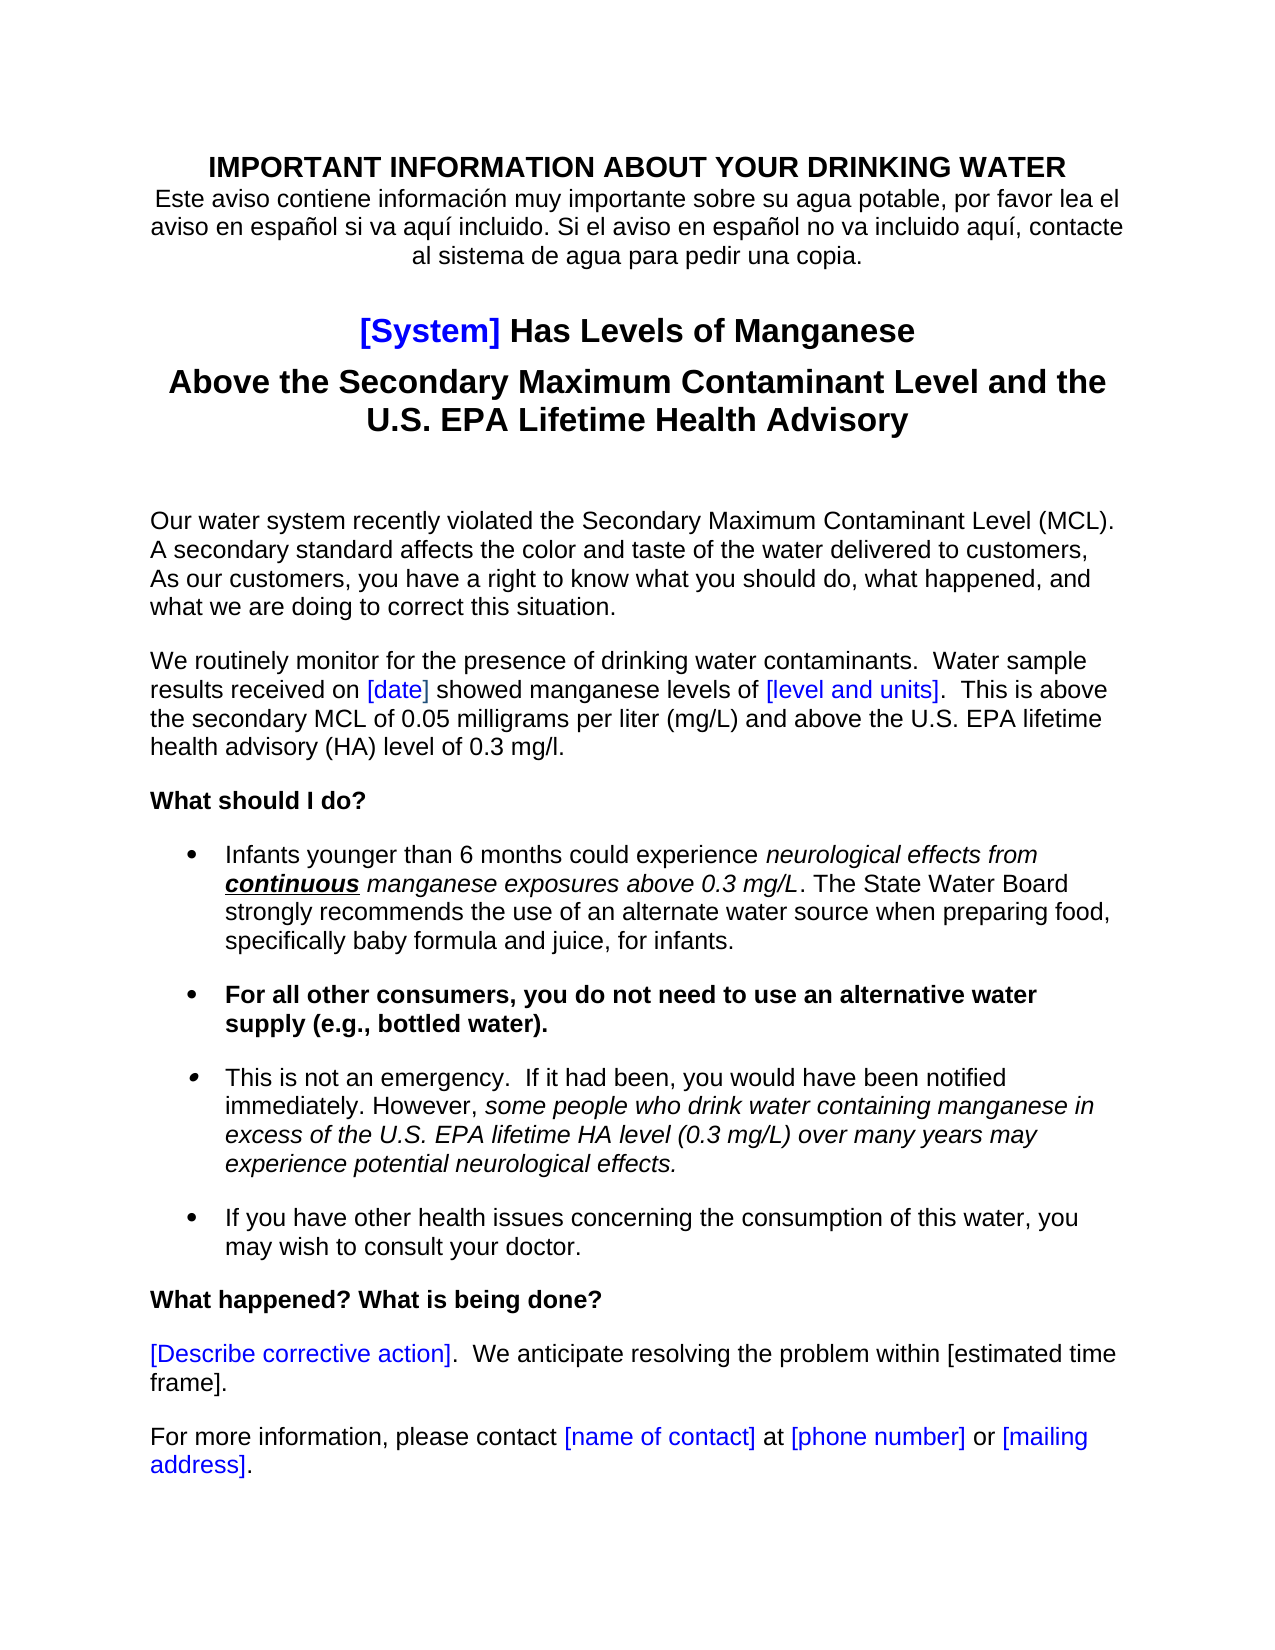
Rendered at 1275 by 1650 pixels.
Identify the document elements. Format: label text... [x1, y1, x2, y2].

list This is not an emergency. If it had been, you would have been notified immediately. However, some people who drink water containing manganese in excess of the U.S. EPA lifetime HA level (0.3 mg/L) over many years may experience potential neurological effects. [187, 1062, 1125, 1178]
text We routinely monitor for the presence of drinking water contaminants. Water sample results received on [date] showed manganese levels of [level and units]. This is above the secondary MCL of 0.05 milligrams per liter (mg/L) and above the U.S. EPA lifetime health advisory (HA) level of 0.3 mg/l. [150, 646, 1125, 761]
text [System] Has Levels of Manganese [150, 311, 1125, 349]
text IMPORTANT INFORMATION ABOUT YOUR DRINKING WATER [150, 150, 1125, 183]
list If you have other health issues concerning the consumption of this water, you may wish to consult your doctor. [187, 1203, 1125, 1260]
text Above the Secondary Maximum Contaminant Level and the U.S. EPA Lifetime Health Advisory [150, 362, 1125, 439]
text [Describe corrective action]. We anticipate resolving the problem within [estimated time frame]. [150, 1339, 1125, 1396]
text What should I do? [150, 786, 1125, 815]
text Our water system recently violated the Secondary Maximum Contaminant Level (MCL). A secondary standard affects the color and taste of the water delivered to customers, As our customers, you have a right to know what you should do, what happened, and what we are doing to correct this situation. [150, 506, 1125, 621]
text What happened? What is being done? [150, 1285, 1125, 1314]
text For more information, please contact [name of contact] at [phone number] or [mailing address]. [150, 1421, 1125, 1479]
list For all other consumers, you do not need to use an alternative water supply (e.g., bottled water). [187, 980, 1125, 1037]
list Infants younger than 6 months could experience neurological effects from continuous manganese exposures above 0.3 mg/L. The State Water Board strongly recommends the use of an alternate water source when preparing food, specifically baby formula and juice, for infants. [187, 840, 1125, 955]
text Este aviso contiene información muy importante sobre su agua potable, por favor lea el aviso en español si va aquí incluido. Si el aviso en español no va incluido aquí, contacte al sistema de agua para pedir una copia. [150, 183, 1125, 270]
